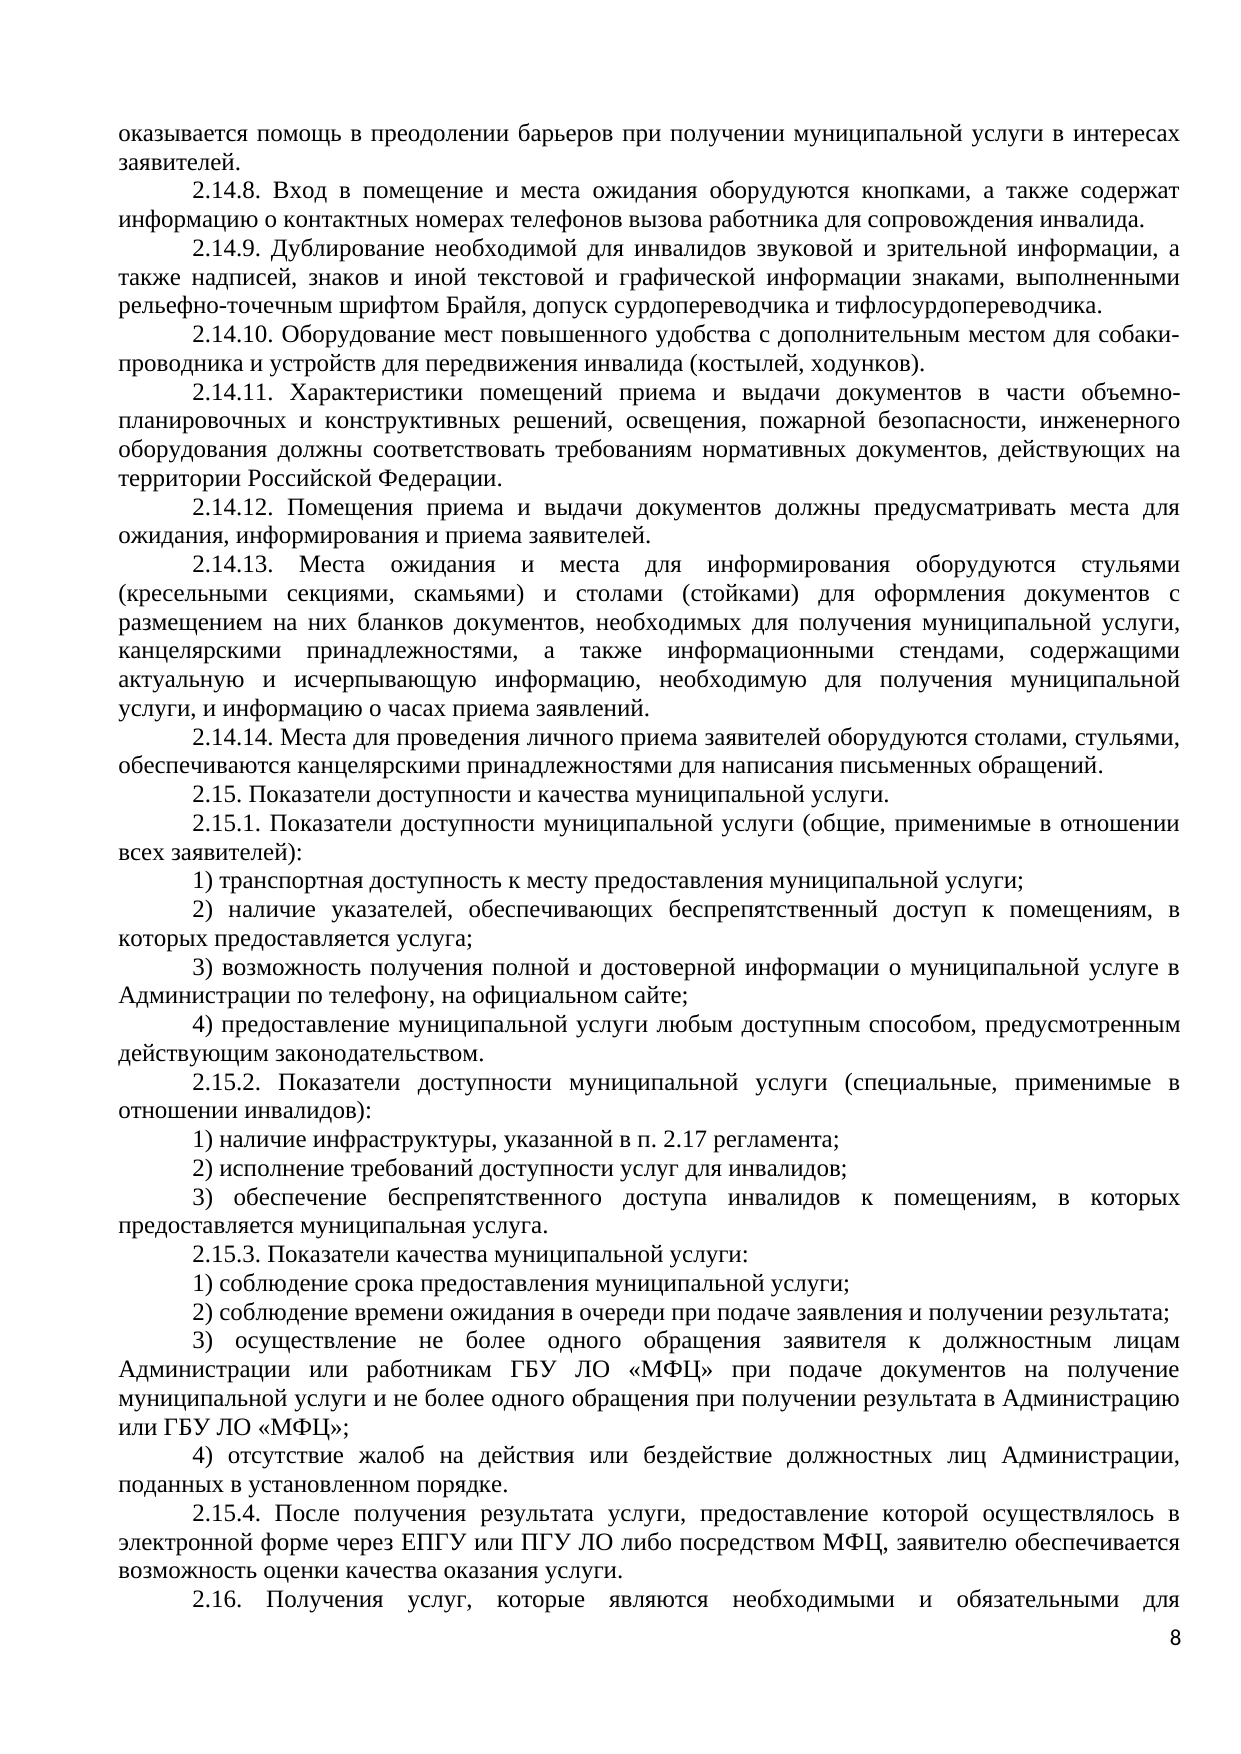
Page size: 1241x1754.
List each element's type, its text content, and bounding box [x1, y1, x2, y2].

text 2) наличие указателей, обеспечивающих беспрепятственный доступ к помещениям, в которых предоставляется услуга; [118, 894, 1181, 952]
text 4) отсутствие жалоб на действия или бездействие должностных лиц Администрации, поданных в установленном порядке. [118, 1441, 1181, 1498]
text 2) исполнение требований доступности услуг для инвалидов; [118, 1153, 1181, 1182]
text 2.14.11. Характеристики помещений приема и выдачи документов в части объемно-планировочных и конструктивных решений, освещения, пожарной безопасности, инженерного оборудования должны соответствовать требованиям нормативных документов, действующих на территории Российской Федерации. [118, 377, 1181, 492]
text 1) транспортная доступность к месту предоставления муниципальной услуги; [118, 866, 1181, 894]
text 3) обеспечение беспрепятственного доступа инвалидов к помещениям, в которых предоставляется муниципальная услуга. [118, 1182, 1181, 1239]
text 2.14.10. Оборудование мест повышенного удобства с дополнительным местом для собаки-проводника и устройств для передвижения инвалида (костылей, ходунков). [118, 319, 1181, 377]
text 2.14.9. Дублирование необходимой для инвалидов звуковой и зрительной информации, а также надписей, знаков и иной текстовой и графической информации знаками, выполненными рельефно-точечным шрифтом Брайля, допуск сурдопереводчика и тифлосурдопереводчика. [118, 233, 1181, 319]
text 2.14.13. Места ожидания и места для информирования оборудуются стульями (кресельными секциями, скамьями) и столами (стойками) для оформления документов с размещением на них бланков документов, необходимых для получения муниципальной услуги, канцелярскими принадлежностями, а также информационными стендами, содержащими актуальную и исчерпывающую информацию, необходимую для получения муниципальной услуги, и информацию о часах приема заявлений. [118, 549, 1181, 722]
text 2.15. Показатели доступности и качества муниципальной услуги. [118, 779, 1181, 808]
text 2.15.2. Показатели доступности муниципальной услуги (специальные, применимые в отношении инвалидов): [118, 1067, 1181, 1124]
text 2) соблюдение времени ожидания в очереди при подаче заявления и получении результата; [118, 1297, 1181, 1326]
text 2.14.14. Места для проведения личного приема заявителей оборудуются столами, стульями, обеспечиваются канцелярскими принадлежностями для написания письменных обращений. [118, 722, 1181, 779]
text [118, 118, 1181, 176]
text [118, 1584, 1181, 1613]
text 3) осуществление не более одного обращения заявителя к должностным лицам Администрации или работникам ГБУ ЛО «МФЦ» при подаче документов на получение муниципальной услуги и не более одного обращения при получении результата в Администрацию или ГБУ ЛО «МФЦ»; [118, 1326, 1181, 1441]
text 2.14.8. Вход в помещение и места ожидания оборудуются кнопками, а также содержат информацию о контактных номерах телефонов вызова работника для сопровождения инвалида. [118, 176, 1181, 233]
text 4) предоставление муниципальной услуги любым доступным способом, предусмотренным действующим законодательством. [118, 1009, 1181, 1067]
text 1) наличие инфраструктуры, указанной в п. 2.17 регламента; [118, 1124, 1181, 1153]
text 2.14.12. Помещения приема и выдачи документов должны предусматривать места для ожидания, информирования и приема заявителей. [118, 492, 1181, 549]
text 2.15.4. После получения результата услуги, предоставление которой осуществлялось в электронной форме через ЕПГУ или ПГУ ЛО либо посредством МФЦ, заявителю обеспечивается возможность оценки качества оказания услуги. [118, 1498, 1181, 1584]
text 3) возможность получения полной и достоверной информации о муниципальной услуге в Администрации по телефону, на официальном сайте; [118, 952, 1181, 1009]
text 2.15.1. Показатели доступности муниципальной услуги (общие, применимые в отношении всех заявителей): [118, 808, 1181, 866]
text 2.15.3. Показатели качества муниципальной услуги: [118, 1239, 1181, 1268]
text 1) соблюдение срока предоставления муниципальной услуги; [118, 1268, 1181, 1297]
